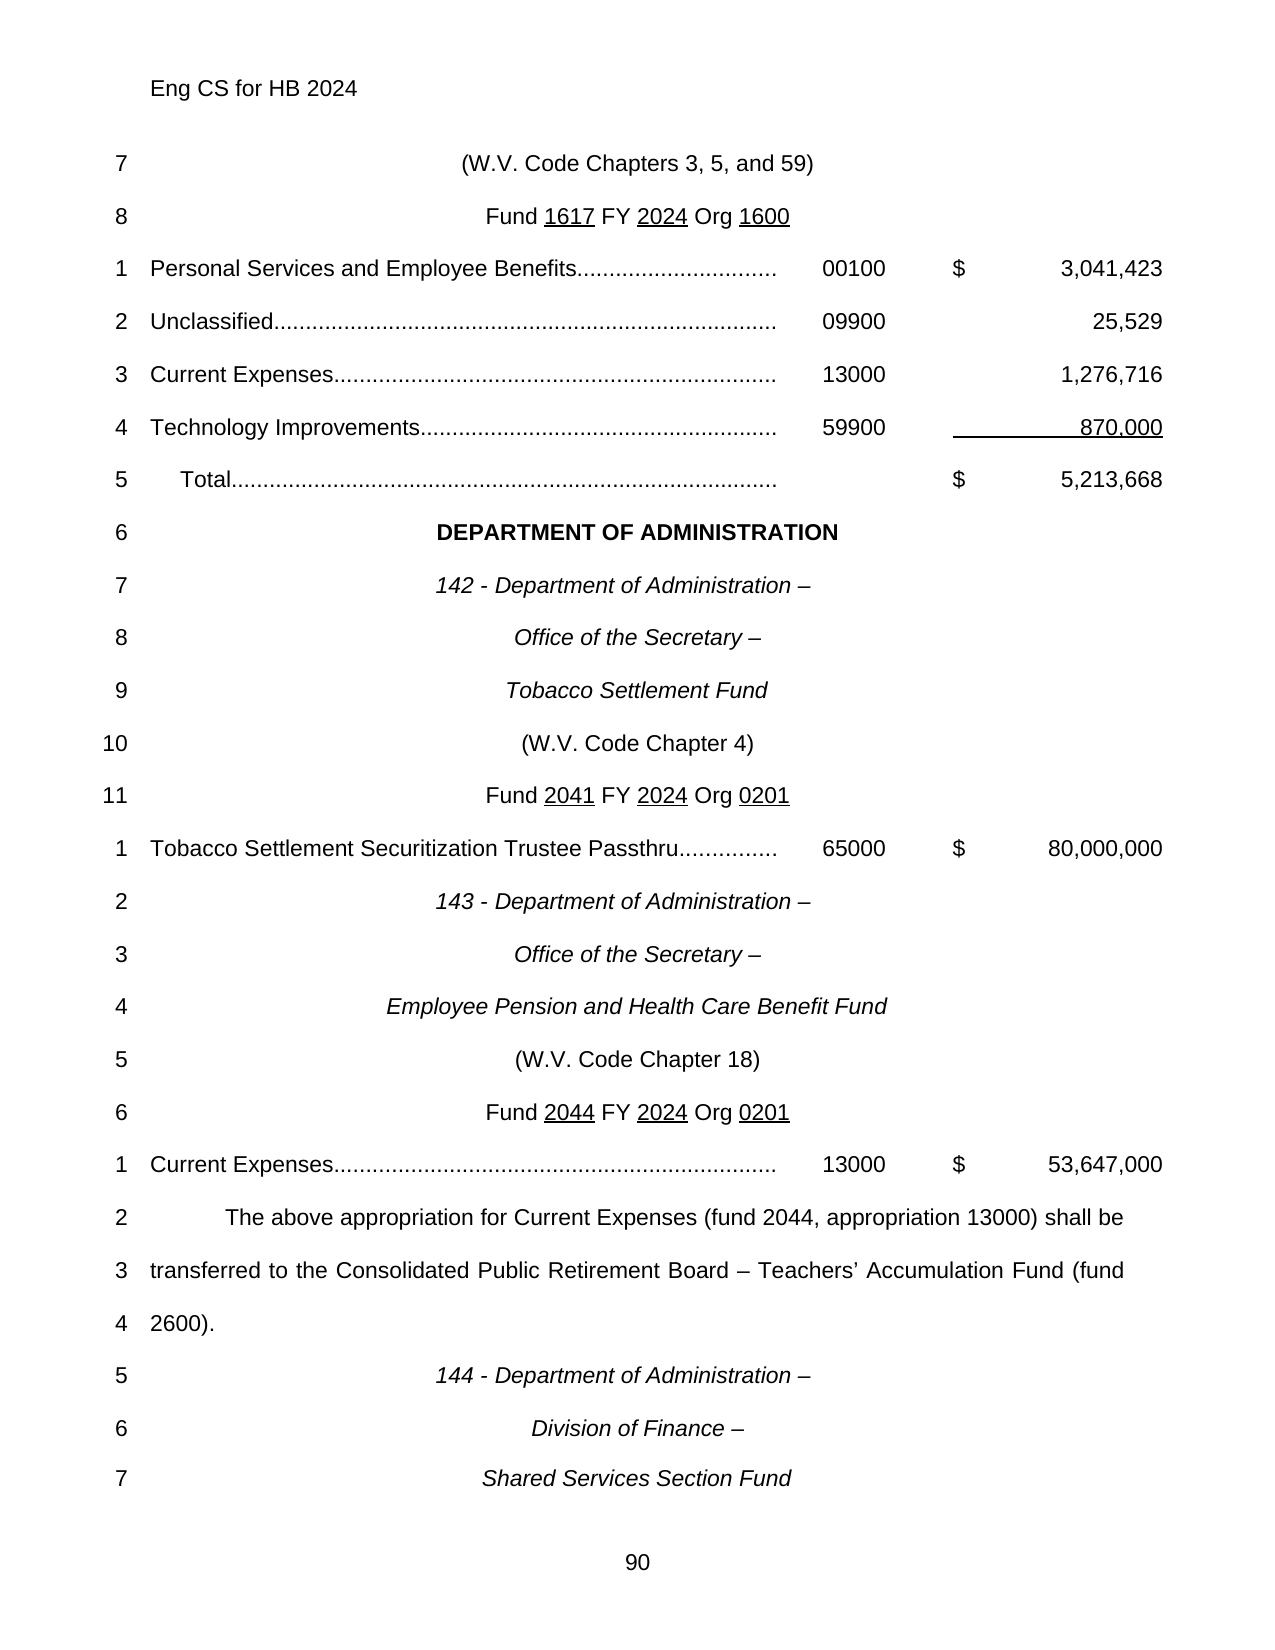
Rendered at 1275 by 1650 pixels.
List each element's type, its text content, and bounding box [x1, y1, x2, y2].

text Office of the Secretary – [150, 624, 1125, 651]
text Fund 1617 FY 2024 Org 1600 [150, 203, 1125, 229]
text Total $ 5,213,668 [150, 466, 1125, 493]
text Fund 2041 FY 2024 Org 0201 [150, 782, 1125, 809]
text Office of the Secretary – [150, 941, 1125, 967]
list Department of Administration – [150, 572, 1125, 598]
text Technology Improvements 59900 870,000 [150, 413, 1125, 440]
text Tobacco Settlement Securitization Trustee Passthru 65000 $ 80,000,000 [150, 835, 1125, 862]
text Tobacco Settlement Fund [150, 677, 1125, 703]
text Personal Services and Employee Benefits 00100 $ 3,041,423 [150, 255, 1125, 282]
text Current Expenses 13000 1,276,716 [150, 361, 1125, 387]
text Shared Services Section Fund [150, 1465, 1125, 1491]
text (W.V. Code Chapter 4) [150, 730, 1125, 756]
list Department of Administration – [150, 1362, 1125, 1389]
text DEPARTMENT OF ADMINISTRATION [150, 519, 1125, 545]
text (W.V. Code Chapter 18) [150, 1046, 1125, 1072]
text Fund 2044 FY 2024 Org 0201 [150, 1099, 1125, 1125]
text Current Expenses 13000 $ 53,647,000 [150, 1151, 1125, 1178]
text The above appropriation for Current Expenses (fund 2044, appropriation 13000) shall be transferred to the Consolidated Public Retirement Board – Teachers’ Accumulation Fund (fund 2600). [150, 1204, 1125, 1336]
text Unclassified 09900 25,529 [150, 308, 1125, 334]
text Division of Finance – [150, 1415, 1125, 1441]
text Employee Pension and Health Care Benefit Fund [150, 993, 1125, 1020]
list Department of Administration – [150, 888, 1125, 914]
text (W.V. Code Chapters 3, 5, and 59) [150, 150, 1125, 176]
